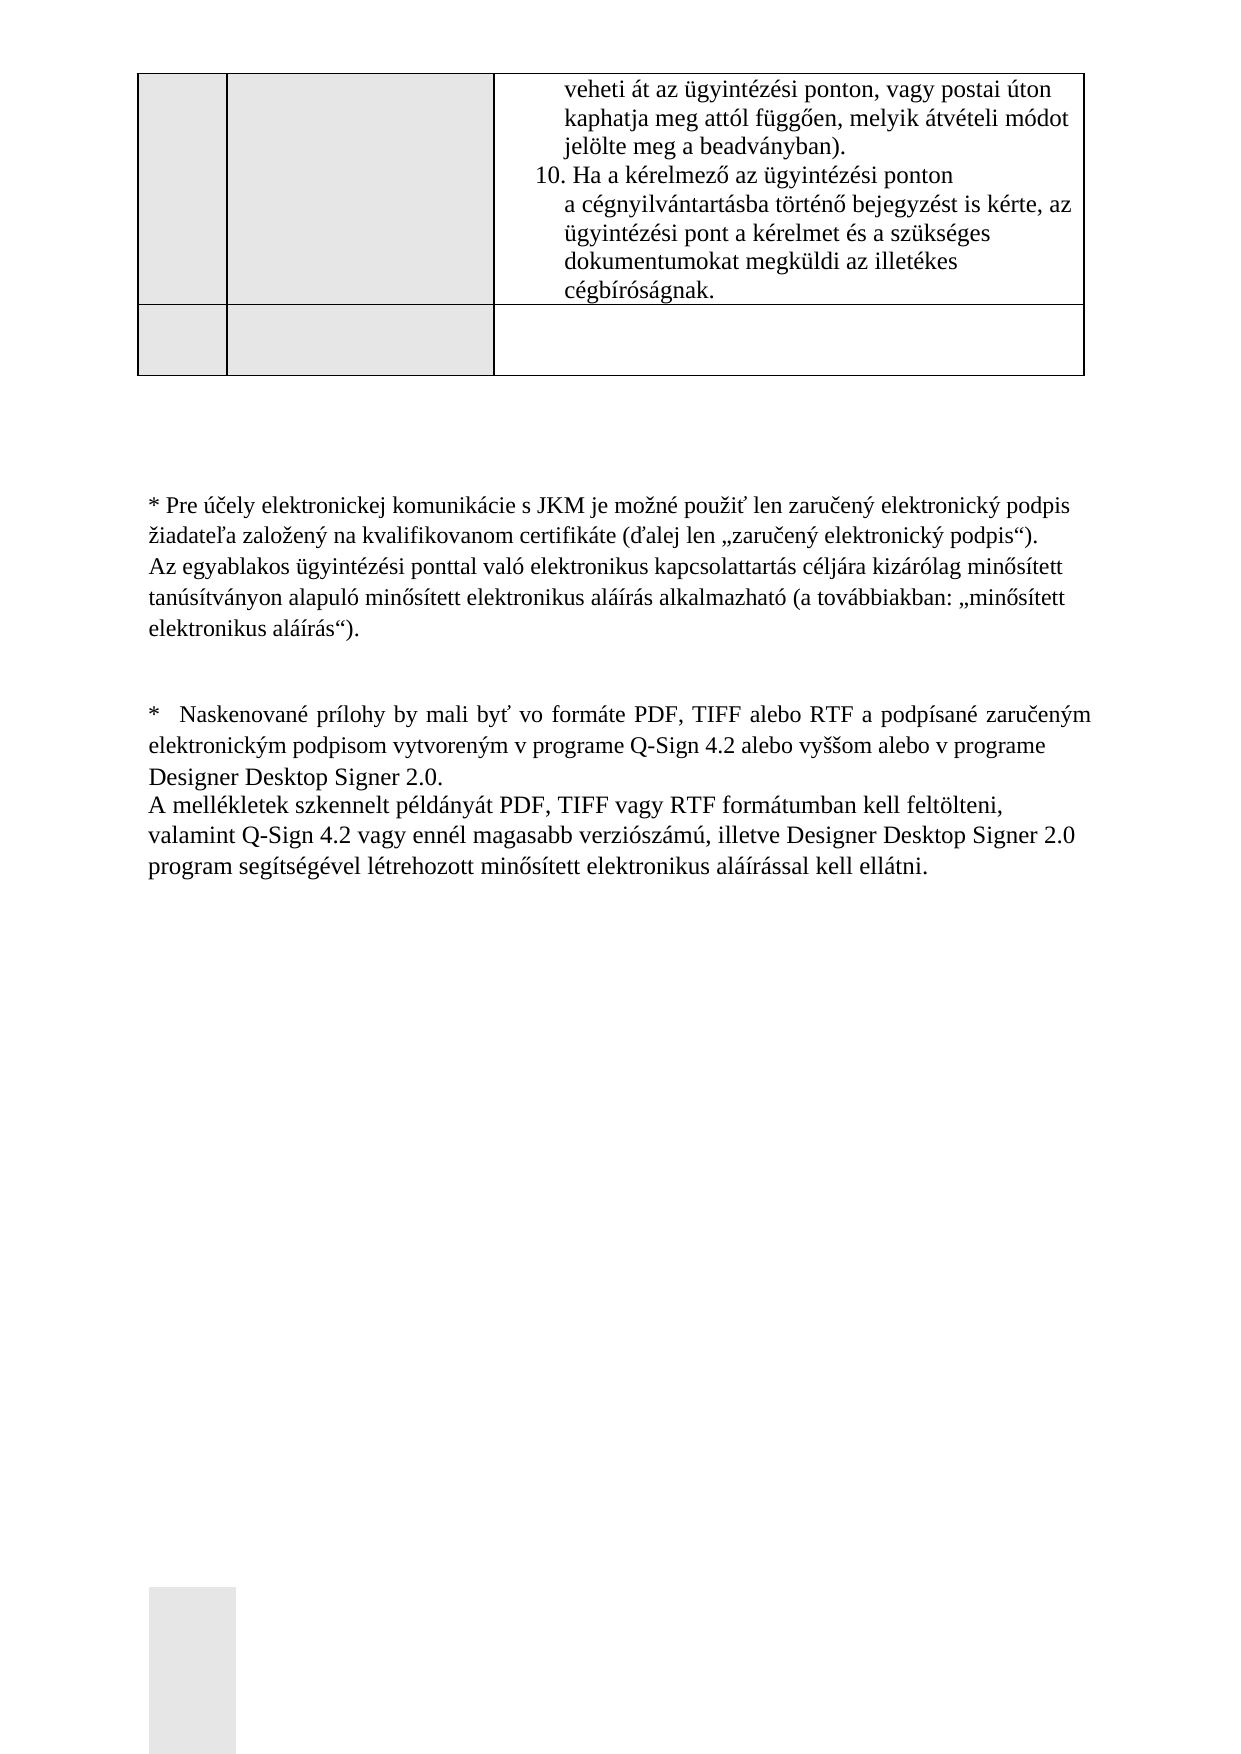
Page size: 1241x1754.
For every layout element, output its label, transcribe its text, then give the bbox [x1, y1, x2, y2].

text A mellékletek szkennelt példányát PDF, TIFF vagy RTF formátumban kell feltölteni, valamint Q-Sign 4.2 vagy ennél magasabb verziószámú, illetve Designer Desktop Signer 2.0 program segítségével létrehozott minősített elektronikus aláírással kell ellátni. [148, 791, 1093, 879]
table_cell [139, 305, 226, 375]
table_header [228, 74, 493, 304]
list Pre účely elektronickej komunikácie s JKM je možné použiť len zaručený elektronický podpis žiadateľa založený na kvalifikovanom certifikáte (ďalej len „zaručený elektronický podpis“). [148, 491, 1093, 549]
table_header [495, 74, 1083, 304]
table_cell [495, 305, 1083, 375]
list Naskenované prílohy by mali byť vo formáte PDF, TIFF alebo RTF a podpísané zaručeným elektronickým podpisom vytvoreným v programe Q-Sign 4.2 alebo vyššom alebo v programe [148, 700, 1093, 758]
table_cell [228, 305, 493, 375]
text Az egyablakos ügyintézési ponttal való elektronikus kapcsolattartás céljára kizárólag minősített tanúsítványon alapuló minősített elektronikus aláírás alkalmazható (a továbbiakban: „minősített elektronikus aláírás“). [148, 552, 1091, 642]
table_header [139, 74, 226, 304]
text Designer Desktop Signer 2.0. [148, 762, 1093, 791]
